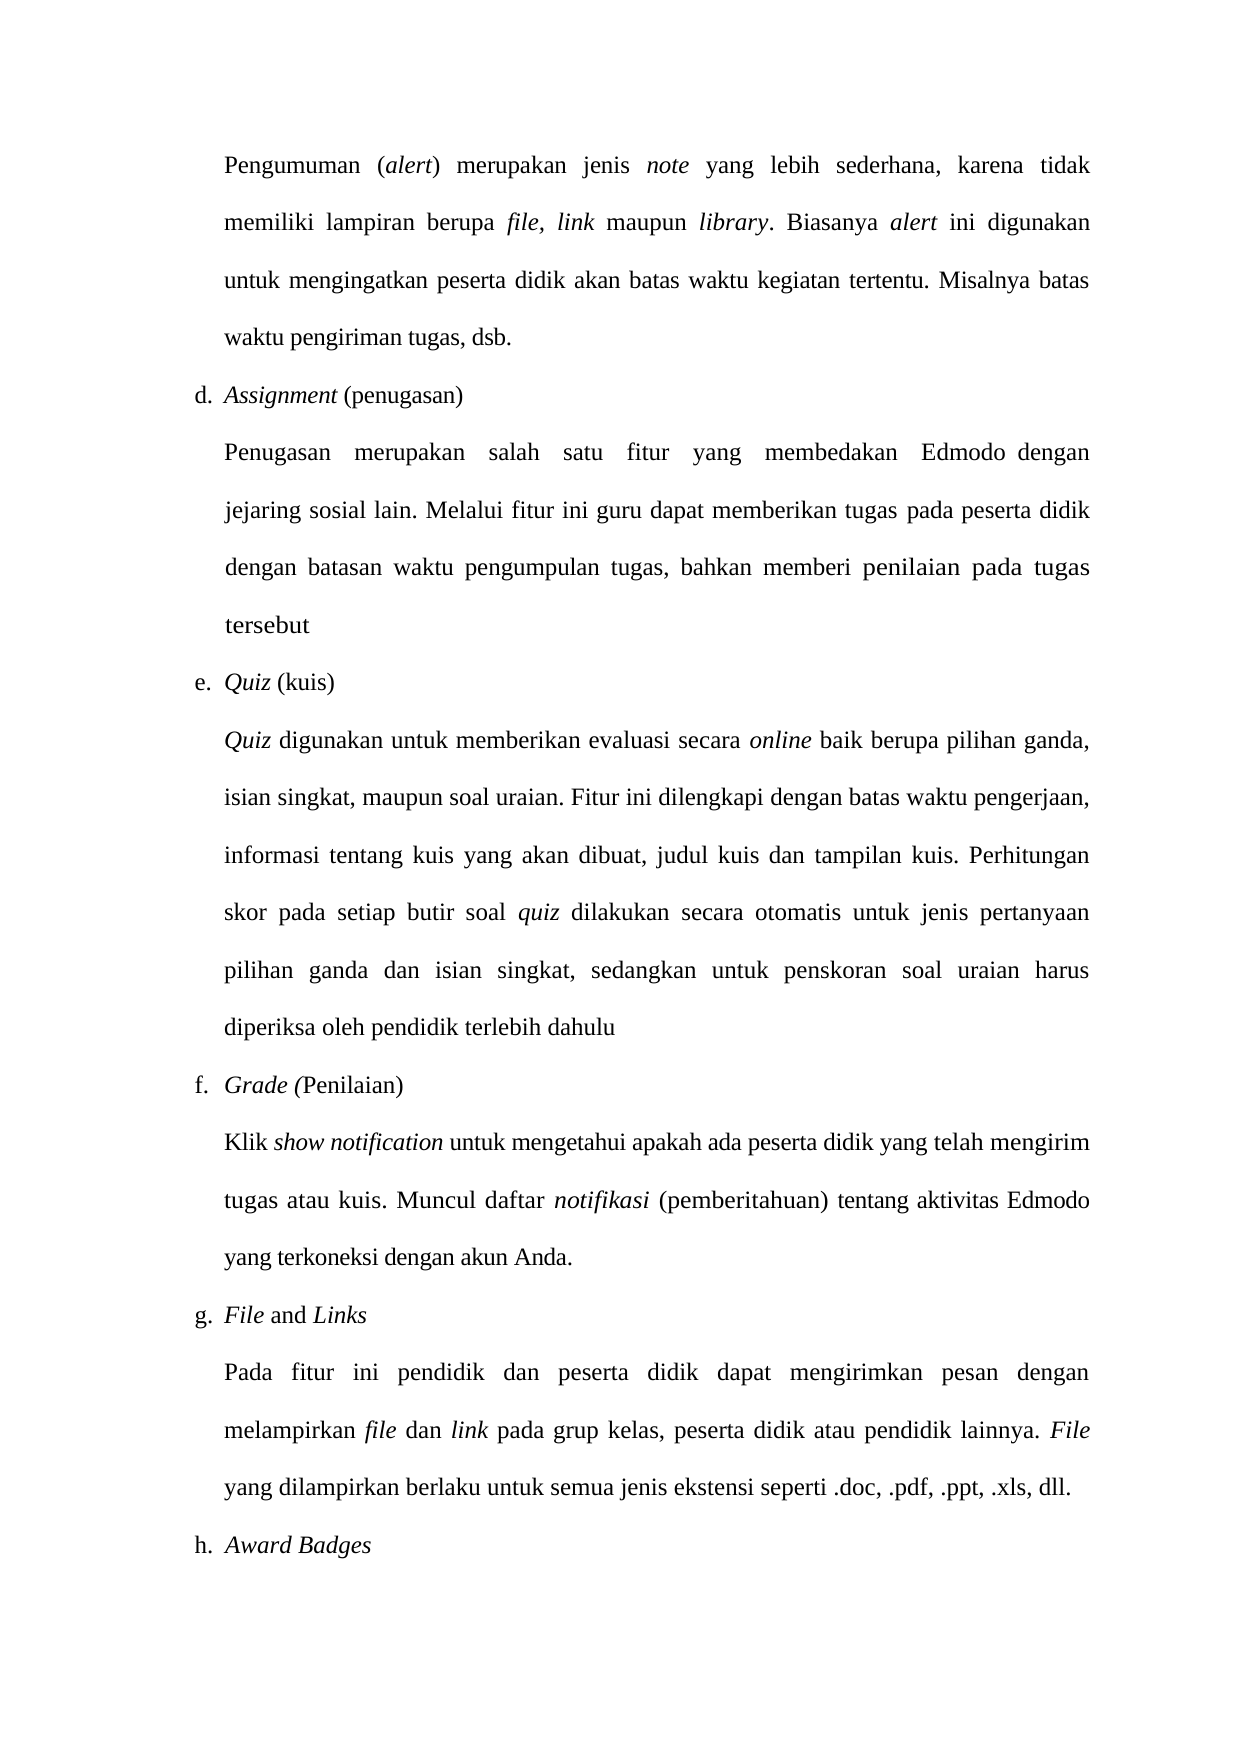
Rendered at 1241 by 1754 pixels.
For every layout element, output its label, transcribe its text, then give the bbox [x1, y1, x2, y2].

list Klik show notification untuk mengetahui apakah ada peserta didik yang telah mengirim tugas atau kuis. Muncul daftar notifikasi (pemberitahuan) tentang aktivitas Edmodo yang terkoneksi dengan akun Anda. [224, 1127, 1090, 1271]
list Pada fitur ini pendidik dan peserta didik dapat mengirimkan pesan dengan melampirkan file dan link pada grup kelas, peserta didik atau pendidik lainnya. File yang dilampirkan berlaku untuk semua jenis ekstensi seperti .doc, .pdf, .ppt, .xls, dll. [224, 1357, 1090, 1501]
text Penugasan merupakan salah satu fitur yang membedakan Edmodo dengan jejaring sosial lain. Melalui fitur ini guru dapat memberikan tugas pada peserta didik dengan batasan waktu pengumpulan tugas, bahkan memberi penilaian pada tugas tersebut [224, 437, 1090, 639]
list Award Badges [194, 1530, 1090, 1559]
list File and Links [194, 1300, 1090, 1329]
list Quiz digunakan untuk memberikan evaluasi secara online baik berupa pilihan ganda, isian singkat, maupun soal uraian. Fitur ini dilengkapi dengan batas waktu pengerjaan, informasi tentang kuis yang akan dibuat, judul kuis dan tampilan kuis. Perhitungan skor pada setiap butir soal quiz dilakukan secara otomatis untuk jenis pertanyaan pilihan ganda dan isian singkat, sedangkan untuk penskoran soal uraian harus diperiksa oleh pendidik terlebih dahulu [224, 725, 1090, 1041]
list Quiz (kuis) [194, 667, 1090, 696]
list Grade (Penilaian) [194, 1070, 1090, 1099]
list Pengumuman (alert) merupakan jenis note yang lebih sederhana, karena tidak memiliki lampiran berupa file, link maupun library. Biasanya alert ini digunakan untuk mengingatkan peserta didik akan batas waktu kegiatan tertentu. Misalnya batas waktu pengiriman tugas, dsb. [224, 150, 1090, 351]
list Assignment (penugasan) [194, 380, 1090, 409]
